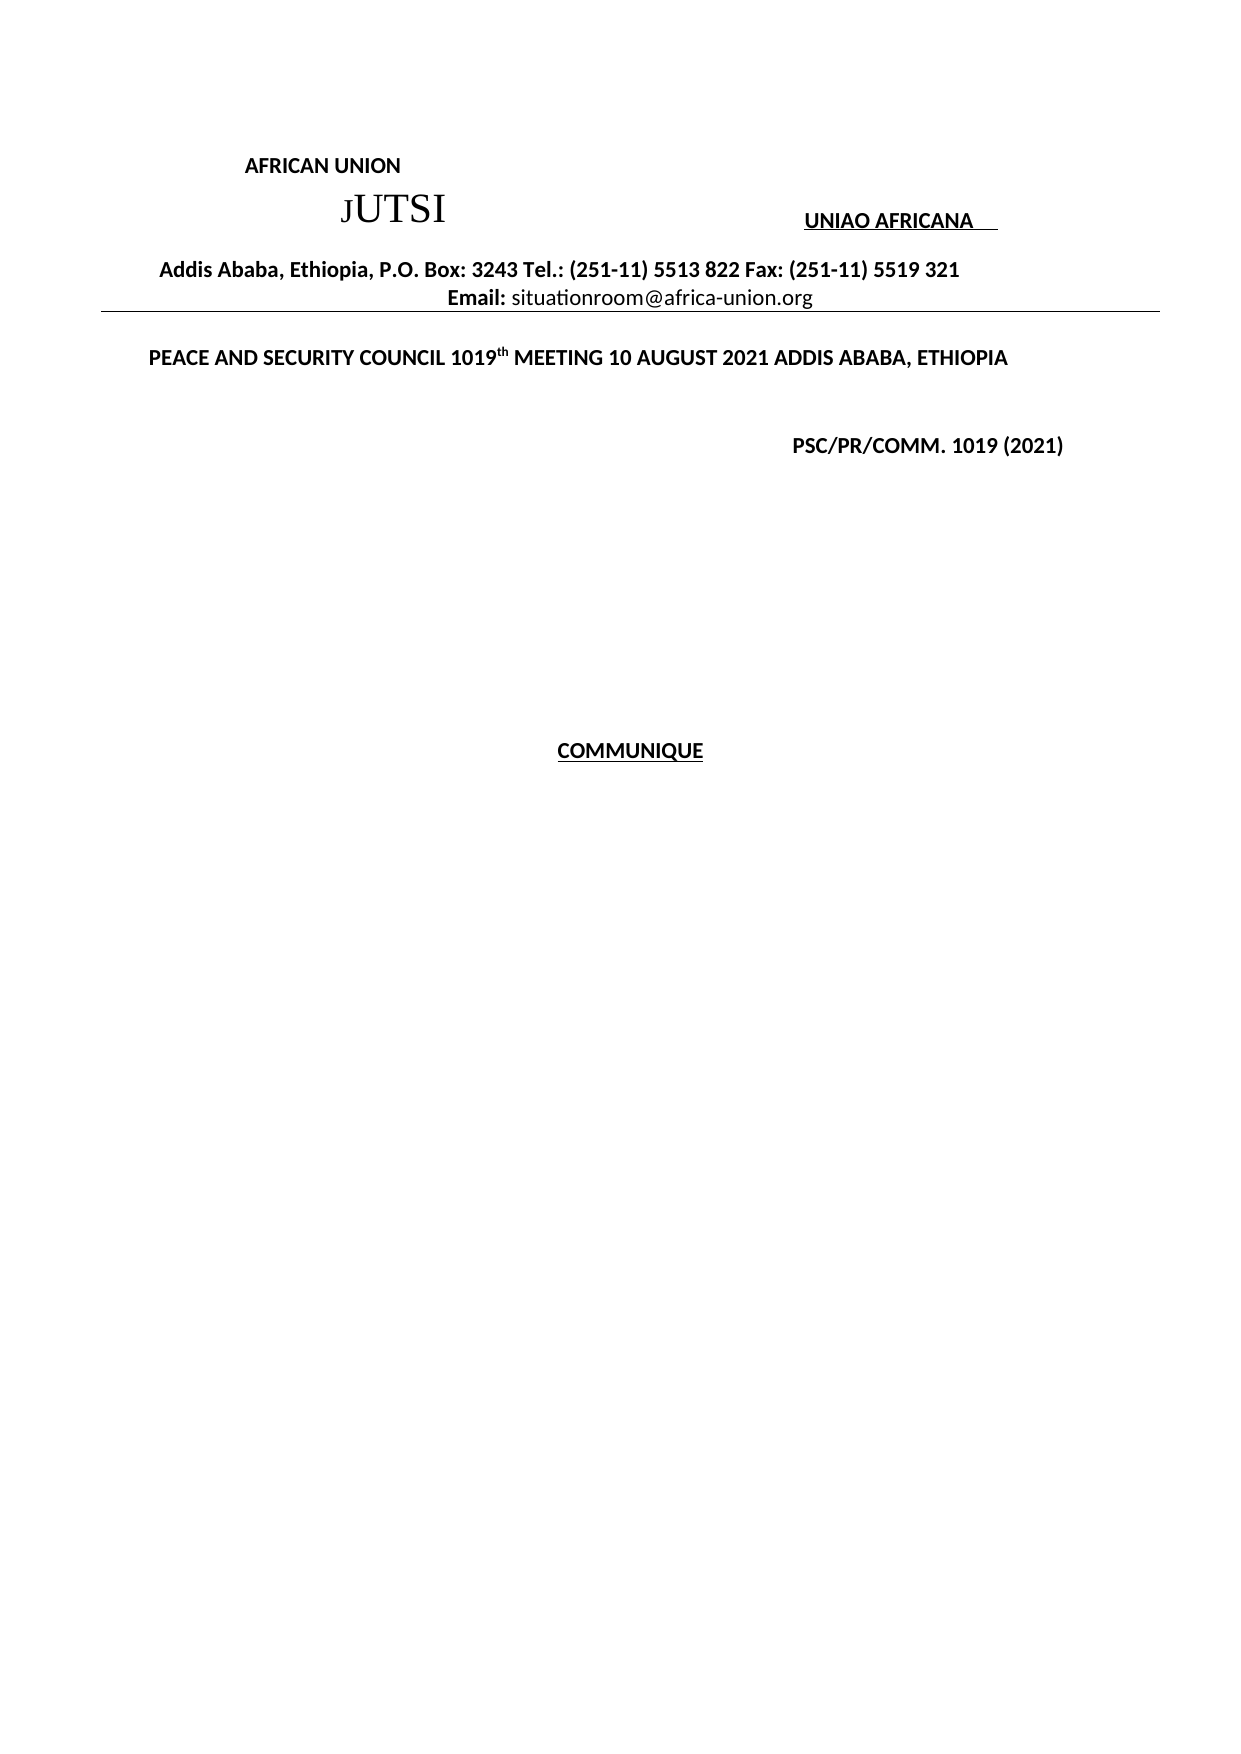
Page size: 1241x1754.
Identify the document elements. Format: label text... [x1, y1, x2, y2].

text Email: situationroom@africa-union.org [101, 283, 1160, 311]
text PSC/PR/COMM. 1019 (2021) [792, 431, 1160, 459]
text Addis Ababa, Ethiopia, P.O. Box: 3243 Tel.: (251-11) 5513 822 Fax: (251-11) 5519 321 [101, 255, 1160, 283]
subtitle jUTSI [340, 183, 1160, 231]
text AFRICAN UNION [244, 151, 1160, 179]
text COMMUNIQUE [101, 737, 1160, 764]
text PEACE AND SECURITY COUNCIL 1019th MEETING 10 AUGUST 2021 ADDIS ABABA, ETHIOPIA [149, 343, 1160, 371]
